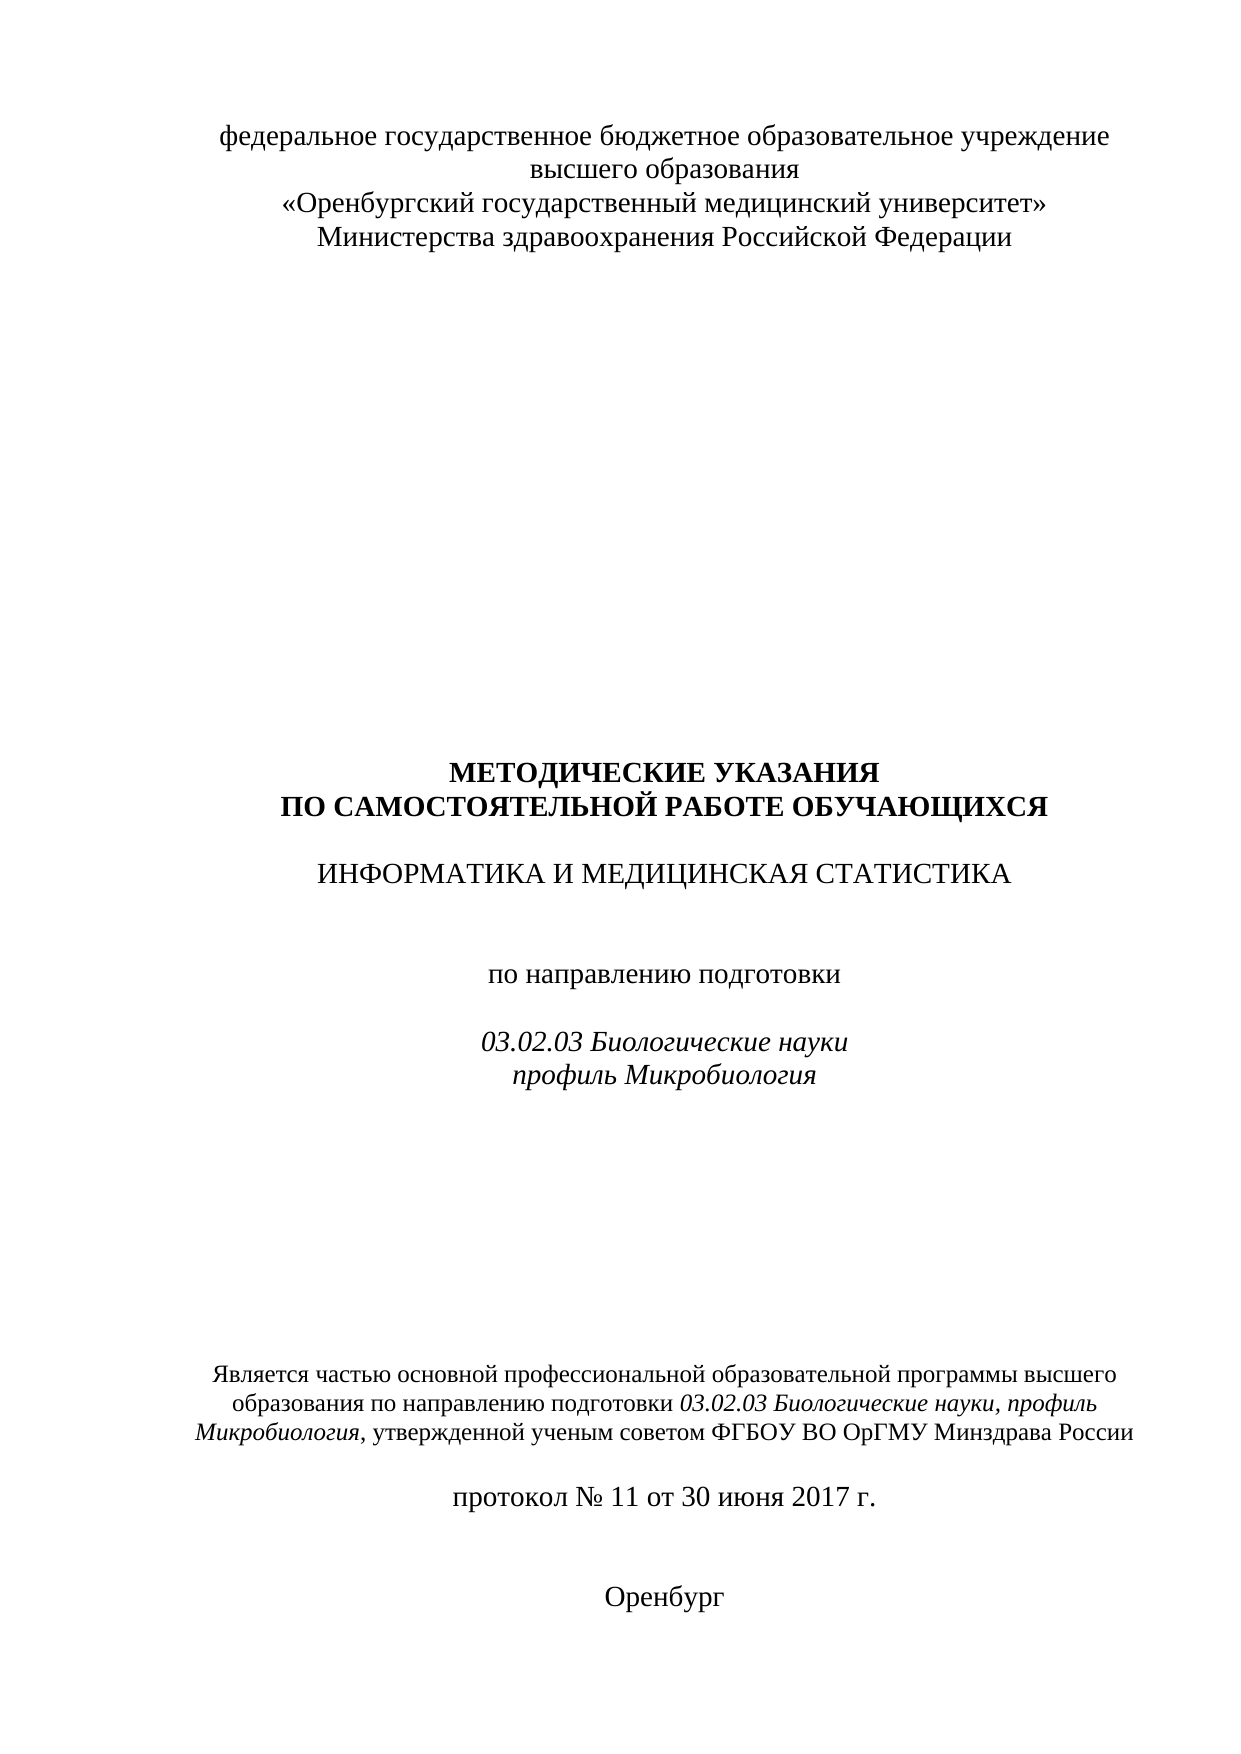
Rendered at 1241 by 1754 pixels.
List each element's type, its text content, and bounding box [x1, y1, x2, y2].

text Министерства здравоохранения Российской Федерации [177, 219, 1152, 252]
text ПО САМОСТОЯТЕЛЬНОЙ РАБОТЕ ОБУЧАЮЩИХСЯ [177, 789, 1152, 822]
text федеральное государственное бюджетное образовательное учреждение [177, 118, 1152, 152]
text профиль Микробиология [177, 1057, 1152, 1091]
text Оренбург [177, 1579, 1152, 1613]
text МЕТОДИЧЕСКИЕ УКАЗАНИЯ [177, 755, 1152, 789]
text протокол № 11 от 30 июня 2017 г. [177, 1479, 1152, 1512]
text «Оренбургский государственный медицинский университет» [177, 185, 1152, 219]
text по направлению подготовки [177, 957, 1152, 990]
text ИНФОРМАТИКА И МЕДИЦИНСКАЯ СТАТИСТИКА [177, 856, 1152, 889]
text Является частью основной профессиональной образовательной программы высшего образования по направлению подготовки 03.02.03 Биологические науки, профиль Микробиология, утвержденной ученым советом ФГБОУ ВО ОрГМУ Минздрава России [177, 1359, 1152, 1445]
text высшего образования [177, 152, 1152, 185]
text 03.02.03 Биологические науки [177, 1024, 1152, 1057]
